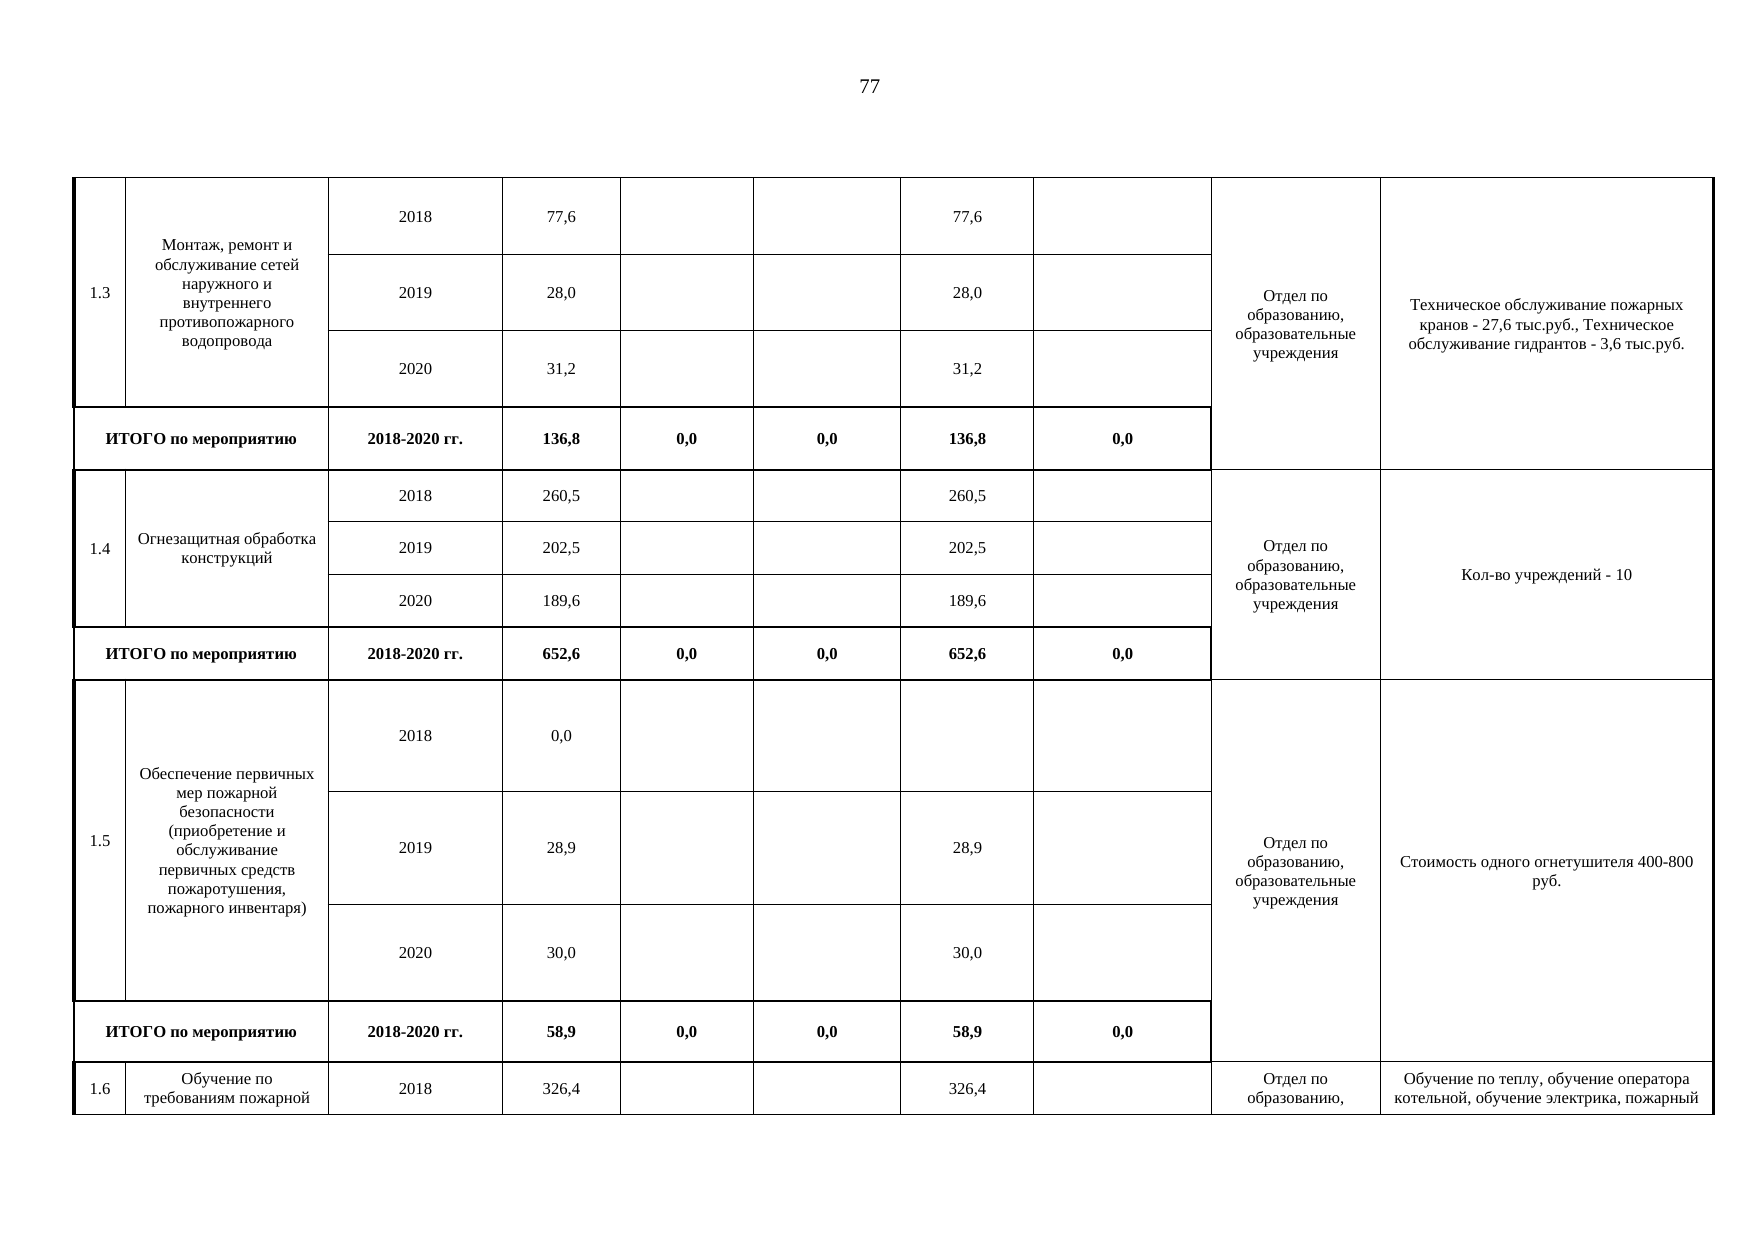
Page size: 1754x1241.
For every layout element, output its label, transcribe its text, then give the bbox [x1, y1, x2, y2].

table_cell Отдел по образованию, образовательные учреждения [1212, 470, 1380, 678]
table_cell 1.4 [76, 471, 125, 626]
table_cell 58,9 [901, 1002, 1033, 1061]
table_cell 30,0 [503, 905, 620, 1000]
table_cell [754, 905, 900, 1000]
table_cell 2020 [329, 575, 502, 626]
table_cell 2020 [329, 331, 502, 406]
table_cell [754, 681, 900, 791]
table_cell [621, 575, 753, 626]
table_cell 136,8 [503, 408, 620, 468]
table_cell [621, 522, 753, 573]
table_cell 652,6 [503, 628, 620, 678]
table_cell 28,9 [901, 792, 1033, 903]
table_cell 31,2 [901, 331, 1033, 406]
table_cell 260,5 [503, 471, 620, 521]
table_cell [1034, 681, 1211, 791]
table_cell [1034, 1063, 1211, 1113]
table_cell [621, 178, 753, 253]
table_cell 2018 [329, 178, 502, 253]
table_cell [1034, 331, 1211, 406]
table_cell [621, 1063, 753, 1113]
table_cell 77,6 [901, 178, 1033, 253]
table_cell 2018 [329, 1063, 502, 1113]
table_cell 2019 [329, 522, 502, 573]
table_cell [621, 905, 753, 1000]
table_cell 202,5 [503, 522, 620, 573]
table_cell [1034, 255, 1211, 330]
table_cell 2019 [329, 792, 502, 903]
table_cell 189,6 [901, 575, 1033, 626]
table_cell [621, 681, 753, 791]
table_cell 1.5 [76, 681, 125, 1000]
table_cell 202,5 [901, 522, 1033, 573]
table_cell Монтаж, ремонт и обслуживание сетей наружного и внутреннего противопожарного водопровода [126, 178, 328, 406]
table_cell 0,0 [621, 408, 753, 468]
table_cell 58,9 [503, 1002, 620, 1061]
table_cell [1381, 1062, 1712, 1113]
table_cell ИТОГО по мероприятию [75, 1002, 328, 1061]
table_cell 2018 [329, 471, 502, 521]
table_cell 77,6 [503, 178, 620, 253]
table_cell ИТОГО по мероприятию [75, 408, 328, 468]
table_cell 2018-2020 гг. [329, 628, 502, 678]
table_cell [754, 575, 900, 626]
table_cell 0,0 [1034, 1002, 1210, 1061]
table_cell [1034, 792, 1211, 903]
table_cell 0,0 [621, 1002, 753, 1061]
table_cell 260,5 [901, 471, 1033, 521]
table_cell 0,0 [621, 628, 753, 678]
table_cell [1212, 1062, 1380, 1113]
table_cell 326,4 [901, 1063, 1033, 1113]
table_cell 0,0 [1034, 628, 1210, 678]
table_cell 189,6 [503, 575, 620, 626]
table_cell [754, 792, 900, 903]
table_cell [754, 1063, 900, 1113]
table_cell [754, 178, 900, 253]
table_cell 1.3 [76, 178, 125, 406]
table_cell [754, 471, 900, 521]
table_cell Кол-во учреждений - 10 [1381, 470, 1712, 678]
table_cell [1034, 471, 1211, 521]
table_cell [621, 255, 753, 330]
table_cell 2019 [329, 255, 502, 330]
table_cell [754, 331, 900, 406]
table_cell [1034, 575, 1211, 626]
table_cell [1034, 905, 1211, 1000]
table_cell 2018 [329, 681, 502, 791]
table_cell 2018-2020 гг. [329, 1002, 502, 1061]
table_cell 0,0 [754, 1002, 900, 1061]
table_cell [126, 1063, 328, 1113]
table_cell 0,0 [754, 628, 900, 678]
table_cell [901, 681, 1033, 791]
table_cell Обеспечение первичных мер пожарной безопасности (приобретение и обслуживание первичных средств пожаротушения, пожарного инвентаря) [126, 681, 328, 1000]
table_cell 28,9 [503, 792, 620, 903]
table_cell 326,4 [503, 1063, 620, 1113]
table_cell 31,2 [503, 331, 620, 406]
table_cell 28,0 [503, 255, 620, 330]
table_cell Отдел по образованию, образовательные учреждения [1212, 680, 1380, 1061]
table_cell 0,0 [754, 408, 900, 468]
table_cell Огнезащитная обработка конструкций [126, 471, 328, 626]
table_cell 136,8 [901, 408, 1033, 468]
table_cell 652,6 [901, 628, 1033, 678]
table_cell 0,0 [1034, 408, 1210, 468]
table_cell 0,0 [503, 681, 620, 791]
table_cell [621, 792, 753, 903]
table_cell [1034, 178, 1211, 253]
table_cell [1034, 522, 1211, 573]
table_cell 2018-2020 гг. [329, 408, 502, 468]
table_cell 28,0 [901, 255, 1033, 330]
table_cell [1212, 178, 1380, 468]
table_cell ИТОГО по мероприятию [75, 628, 328, 678]
table_cell 30,0 [901, 905, 1033, 1000]
table_cell 2020 [329, 905, 502, 1000]
table_cell Стоимость одного огнетушителя 400-800 руб. [1381, 680, 1712, 1061]
table_cell [754, 255, 900, 330]
table_cell [754, 522, 900, 573]
table_cell Техническое обслуживание пожарных кранов - 27,6 тыс.руб., Техническое обслуживание гидрантов - 3,6 тыс.руб. [1381, 178, 1712, 468]
table_cell 1.6 [76, 1063, 125, 1113]
table_cell [621, 471, 753, 521]
table_cell [621, 331, 753, 406]
